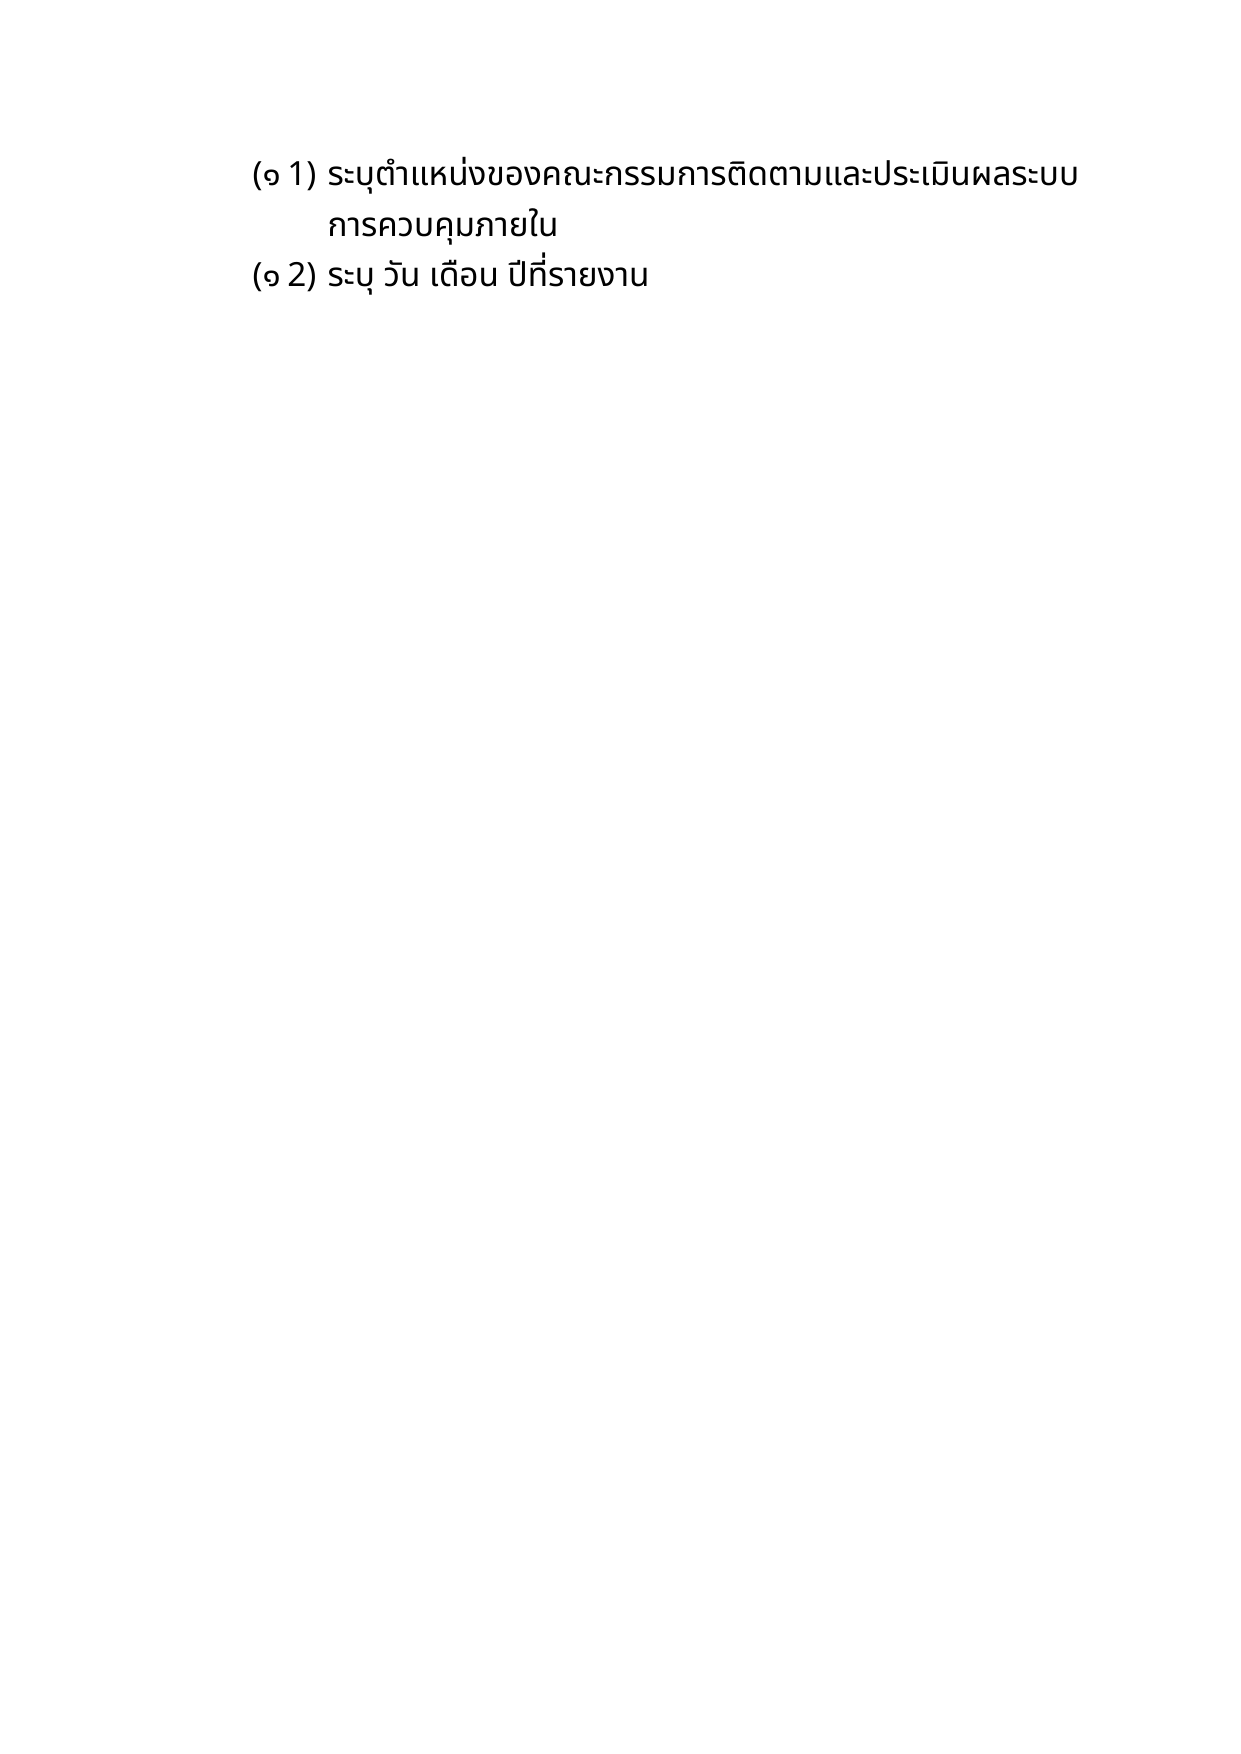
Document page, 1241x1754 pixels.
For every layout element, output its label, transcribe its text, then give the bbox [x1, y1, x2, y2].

text (๑2) ระบุ วัน เดือน ปีที่รายงาน [252, 251, 1122, 302]
text (๑1) ระบุตำแหน่งของคณะกรรมการติดตามและประเมินผลระบบการควบคุมภายใน [252, 150, 1122, 251]
